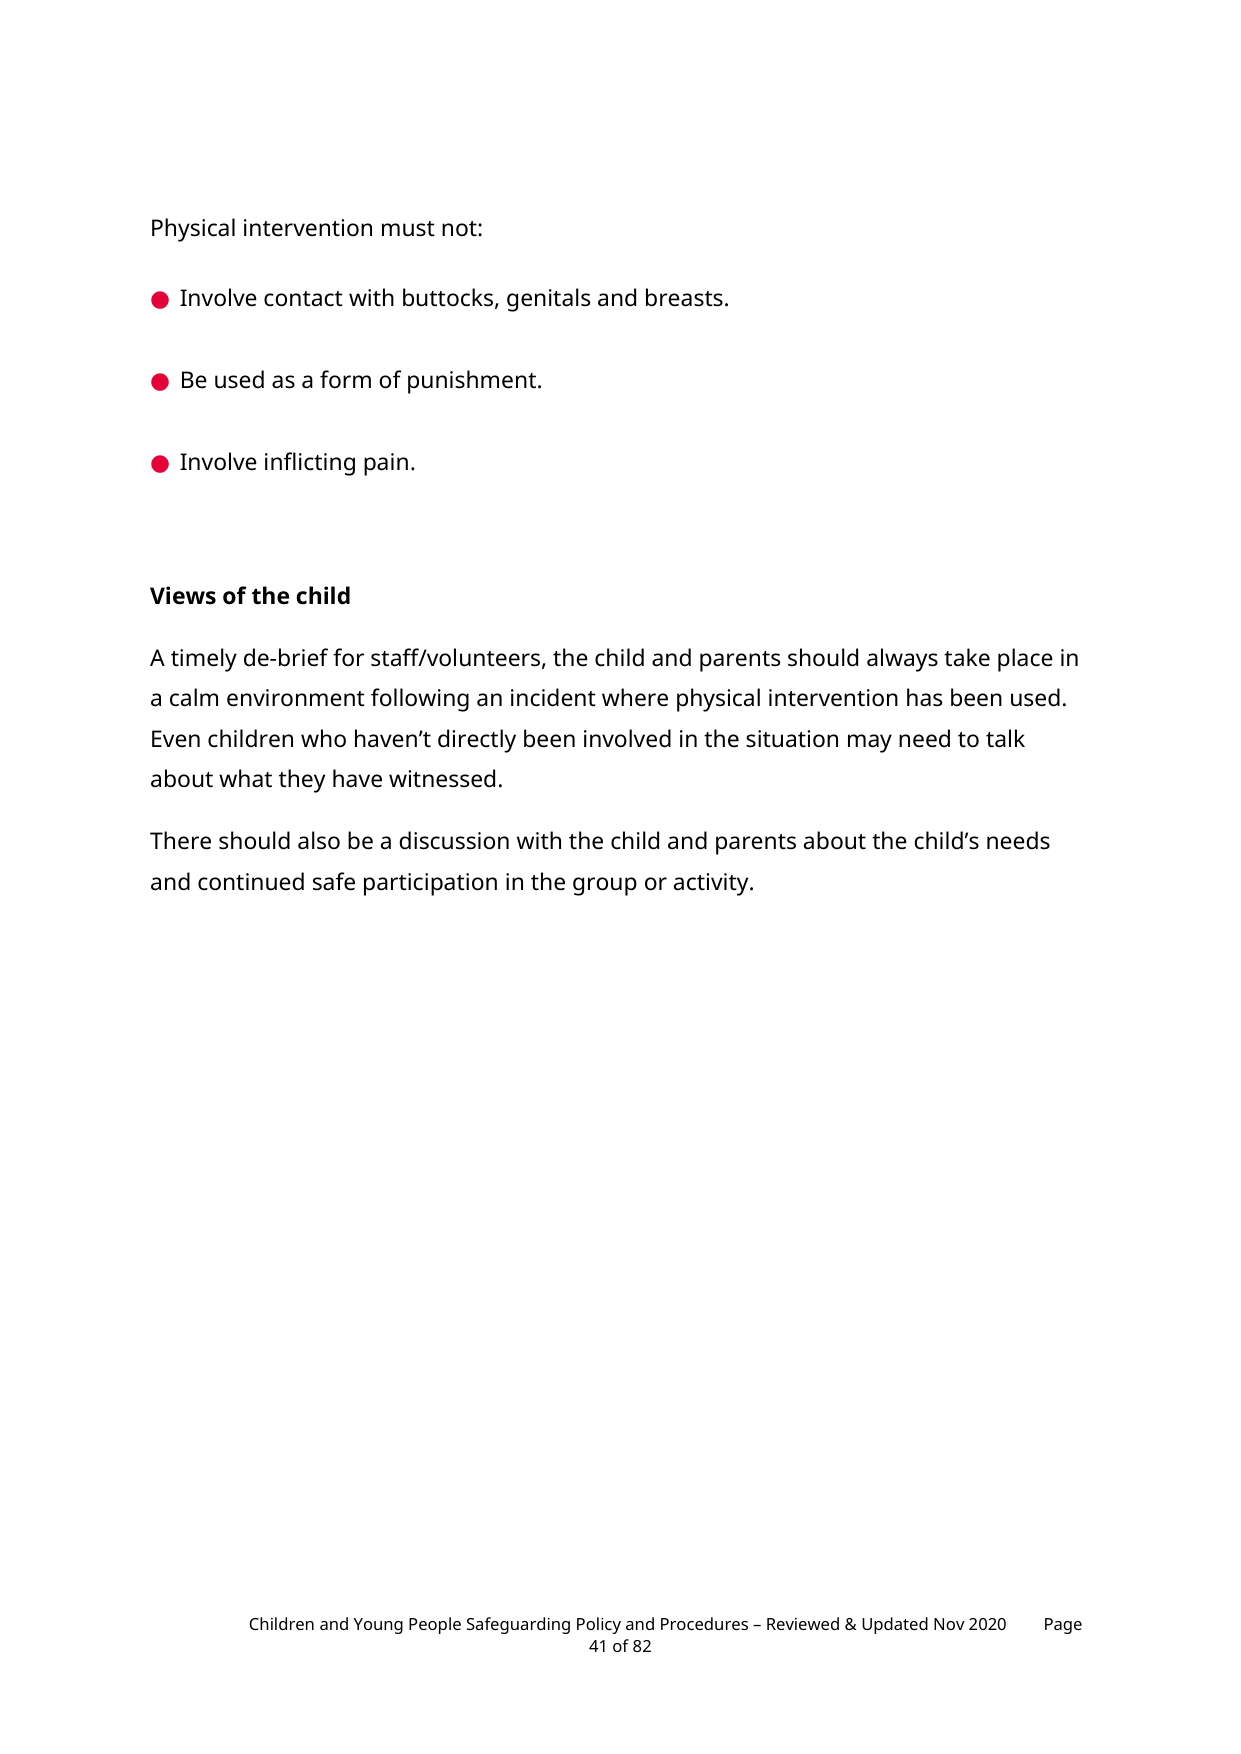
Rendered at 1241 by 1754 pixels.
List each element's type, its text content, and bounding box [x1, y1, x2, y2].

text There should also be a discussion with the child and parents about the child’s needs and continued safe participation in the group or activity. [150, 825, 1090, 897]
text Views of the child [150, 580, 1090, 611]
text Physical intervention must not: [150, 211, 1090, 243]
list Involve contact with buttocks, genitals and breasts. [150, 273, 1090, 320]
list Involve inflicting pain. [150, 437, 1090, 484]
text A timely de-brief for staff/volunteers, the child and parents should always take place in a calm environment following an incident where physical intervention has been used. Even children who haven’t directly been involved in the situation may need to talk about what they have witnessed. [150, 641, 1090, 794]
list Be used as a form of punishment. [150, 355, 1090, 402]
